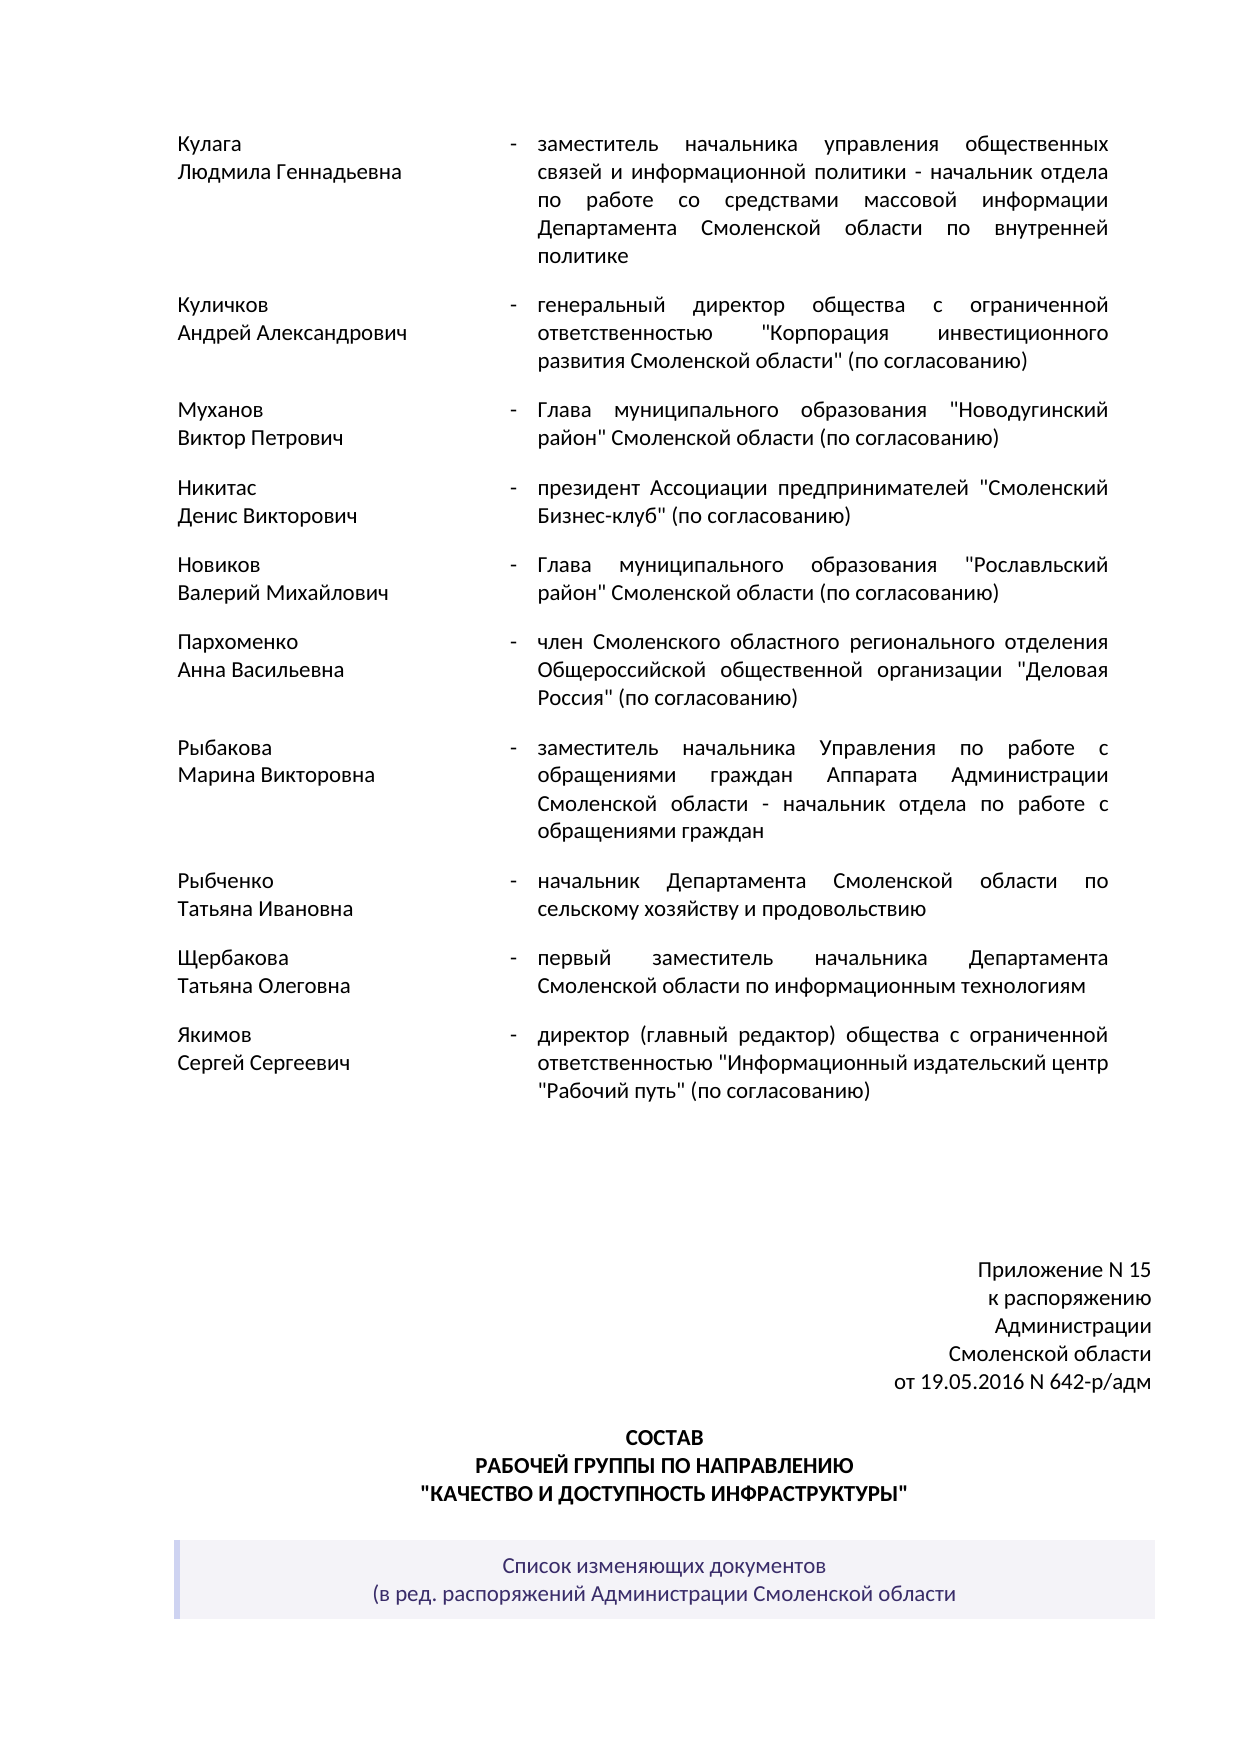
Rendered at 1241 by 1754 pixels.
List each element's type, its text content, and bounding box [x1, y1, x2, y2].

table_cell - [495, 722, 531, 855]
table_cell генеральный директор общества с ограниченной ответственностью "Корпорация инвестиционного развития Смоленской области" (по согласованию) [531, 280, 1116, 385]
table_cell - [495, 280, 531, 385]
table_cell Рыбченко Татьяна Ивановна [171, 855, 495, 933]
table_cell заместитель начальника управления общественных связей и информационной политики - начальник отдела по работе со средствами массовой информации Департамента Смоленской области по внутренней политике [531, 118, 1116, 279]
table_cell директор (главный редактор) общества с ограниченной ответственностью "Информационный издательский центр "Рабочий путь" (по согласованию) [531, 1010, 1116, 1115]
text от 19.05.2016 N 642-р/адм [177, 1367, 1152, 1395]
table_cell начальник Департамента Смоленской области по сельскому хозяйству и продовольствию [531, 855, 1116, 933]
table_cell Кулага Людмила Геннадьевна [171, 118, 495, 279]
text к распоряжению [177, 1283, 1152, 1311]
title "КАЧЕСТВО И ДОСТУПНОСТЬ ИНФРАСТРУКТУРЫ" [177, 1479, 1152, 1507]
text Смоленской области [177, 1339, 1152, 1367]
table_cell - [495, 1010, 531, 1115]
table_cell - [495, 462, 531, 539]
table_cell Рыбакова Марина Викторовна [171, 722, 495, 855]
table_cell Никитас Денис Викторович [171, 462, 495, 539]
table_cell президент Ассоциации предпринимателей "Смоленский Бизнес-клуб" (по согласованию) [531, 462, 1116, 539]
table_cell первый заместитель начальника Департамента Смоленской области по информационным технологиям [531, 933, 1116, 1010]
table_cell - [495, 617, 531, 722]
table_cell - [495, 933, 531, 1010]
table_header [180, 1540, 1149, 1619]
table_cell заместитель начальника Управления по работе с обращениями граждан Аппарата Администрации Смоленской области - начальник отдела по работе с обращениями граждан [531, 722, 1116, 855]
table_cell - [495, 539, 531, 617]
table_cell Щербакова Татьяна Олеговна [171, 933, 495, 1010]
table_cell Глава муниципального образования "Рославльский район" Смоленской области (по согласованию) [531, 539, 1116, 617]
table_cell - [495, 855, 531, 933]
table_cell Пархоменко Анна Васильевна [171, 617, 495, 722]
table_cell - [495, 118, 531, 279]
text Приложение N 15 [177, 1255, 1152, 1283]
table_cell Глава муниципального образования "Новодугинский район" Смоленской области (по согласованию) [531, 385, 1116, 462]
table_cell Муханов Виктор Петрович [171, 385, 495, 462]
table_cell - [495, 385, 531, 462]
text Администрации [177, 1311, 1152, 1339]
title РАБОЧЕЙ ГРУППЫ ПО НАПРАВЛЕНИЮ [177, 1451, 1152, 1479]
table_cell Якимов Сергей Сергеевич [171, 1010, 495, 1115]
table_cell Новиков Валерий Михайлович [171, 539, 495, 617]
title СОСТАВ [177, 1423, 1152, 1451]
table_cell Куличков Андрей Александрович [171, 280, 495, 385]
table_cell член Смоленского областного регионального отделения Общероссийской общественной организации "Деловая Россия" (по согласованию) [531, 617, 1116, 722]
